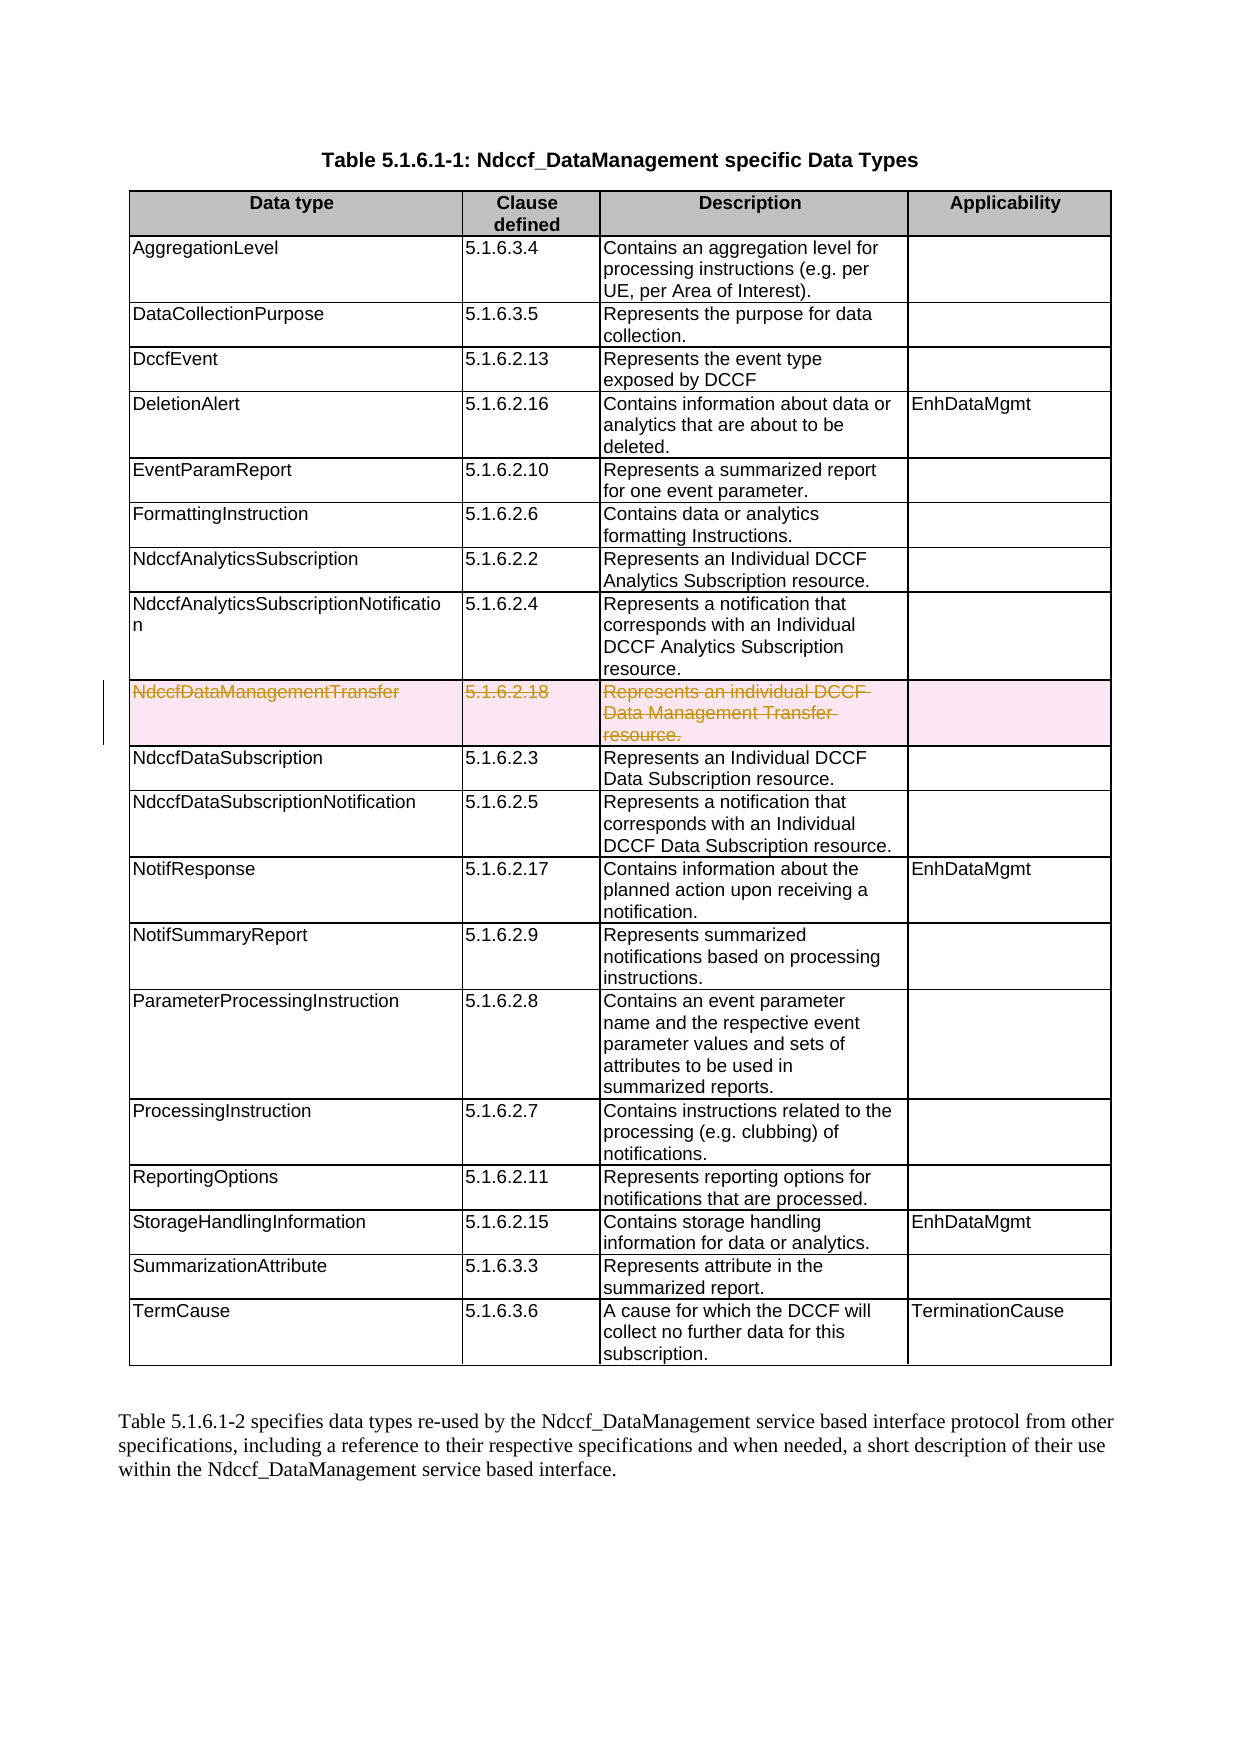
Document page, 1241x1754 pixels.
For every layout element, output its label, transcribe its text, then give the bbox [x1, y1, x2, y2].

table_cell NdccfAnalyticsSubscription [130, 548, 462, 591]
table_cell Represents an Individual DCCF Data Subscription resource. [601, 747, 907, 790]
table_cell NdccfDataSubscriptionNotification [130, 791, 462, 856]
table_cell 5.1.6.2.17 [463, 858, 599, 922]
table_cell SummarizationAttribute [130, 1255, 462, 1298]
table_cell Contains information about the planned action upon receiving a notification. [601, 858, 907, 922]
table_cell TermCause [130, 1300, 462, 1364]
table_cell DataCollectionPurpose [130, 303, 462, 346]
table_cell [909, 1100, 1110, 1164]
table_cell ReportingOptions [130, 1166, 462, 1209]
table_cell ParameterProcessingInstruction [130, 990, 462, 1098]
table_cell Contains information about data or analytics that are about to be deleted. [601, 392, 907, 457]
text Table 5.1.6.1-1: Ndccf_DataManagement specific Data Types [118, 148, 1122, 172]
table_cell [909, 924, 1110, 988]
table_cell [909, 990, 1110, 1098]
table_cell 5.1.6.2.2 [463, 548, 599, 591]
table_cell 5.1.6.2.7 [463, 1100, 599, 1164]
table_cell AggregationLevel [130, 237, 462, 301]
table_cell Represents a summarized report for one event parameter. [601, 459, 907, 502]
table_cell 5.1.6.2.11 [463, 1166, 599, 1209]
table_cell 5.1.6.2.13 [463, 348, 599, 391]
table_cell [909, 747, 1110, 790]
table_cell [909, 459, 1110, 502]
table_cell Represents a notification that corresponds with an Individual DCCF Data Subscription resource. [601, 791, 907, 856]
table_cell NdccfDataSubscription [130, 747, 462, 790]
table_cell EnhDataMgmt [909, 1211, 1110, 1253]
table_header Applicability [909, 192, 1110, 235]
table_cell DeletionAlert [130, 392, 462, 457]
table_cell Represents an Individual DCCF Analytics Subscription resource. [601, 548, 907, 591]
table_cell Contains an event parameter name and the respective event parameter values and sets of attributes to be used in summarized reports. [601, 990, 907, 1098]
table_cell [909, 348, 1110, 391]
table_cell [909, 791, 1110, 856]
table_cell StorageHandlingInformation [130, 1211, 462, 1253]
table_cell 5.1.6.2.10 [463, 459, 599, 502]
table_cell NdccfAnalyticsSubscriptionNotification [130, 593, 462, 679]
table_cell 5.1.6.3.5 [463, 303, 599, 346]
table_cell EventParamReport [130, 459, 462, 502]
table_cell 5.1.6.3.3 [463, 1255, 599, 1298]
table_cell Contains an aggregation level for processing instructions (e.g. per UE, per Area of Interest). [601, 237, 907, 301]
table_cell NotifSummaryReport [130, 924, 462, 988]
table_cell [909, 548, 1110, 591]
table_cell Represents the purpose for data collection. [601, 303, 907, 346]
table_cell 5.1.6.2.8 [463, 990, 599, 1098]
table_cell 5.1.6.2.5 [463, 791, 599, 856]
table_cell 5.1.6.2.15 [463, 1211, 599, 1253]
table_cell 5.1.6.2.6 [463, 503, 599, 546]
table_cell Represents a notification that corresponds with an Individual DCCF Analytics Subscription resource. [601, 593, 907, 679]
table_cell [909, 503, 1110, 546]
table_cell EnhDataMgmt [909, 392, 1110, 457]
text Table 5.1.6.1-2 specifies data types re-used by the Ndccf_DataManagement service based interface protocol from other specifications, including a reference to their respective specifications and when needed, a short description of their use within the Ndccf_DataManagement service based interface. [118, 1409, 1122, 1481]
table_header Description [601, 192, 907, 235]
table_cell 5.1.6.3.4 [463, 237, 599, 301]
table_cell 5.1.6.2.3 [463, 747, 599, 790]
table_cell Represents attribute in the summarized report. [601, 1255, 907, 1298]
table_cell 5.1.6.2.9 [463, 924, 599, 988]
table_cell Contains data or analytics formatting Instructions. [601, 503, 907, 546]
table_cell [909, 1255, 1110, 1298]
table_cell 5.1.6.2.16 [463, 392, 599, 457]
table_cell 5.1.6.3.6 [463, 1300, 599, 1364]
table_cell Contains instructions related to the processing (e.g. clubbing) of notifications. [601, 1100, 907, 1164]
table_cell Represents reporting options for notifications that are processed. [601, 1166, 907, 1209]
table_cell EnhDataMgmt [909, 858, 1110, 922]
table_cell Contains storage handling information for data or analytics. [601, 1211, 907, 1253]
table_cell FormattingInstruction [130, 503, 462, 546]
table_cell [909, 303, 1110, 346]
table_cell [909, 237, 1110, 301]
table_cell Represents the event type exposed by DCCF [601, 348, 907, 391]
table_cell 5.1.6.2.4 [463, 593, 599, 679]
table_cell DccfEvent [130, 348, 462, 391]
table_cell NotifResponse [130, 858, 462, 922]
table_cell [909, 593, 1110, 679]
table_cell TerminationCause [909, 1300, 1110, 1364]
table_cell [909, 1166, 1110, 1209]
table_header Clause defined [463, 192, 599, 235]
table_cell A cause for which the DCCF will collect no further data for this subscription. [601, 1300, 907, 1364]
table_cell ProcessingInstruction [130, 1100, 462, 1164]
table_header Data type [130, 192, 462, 235]
table_cell Represents summarized notifications based on processing instructions. [601, 924, 907, 988]
